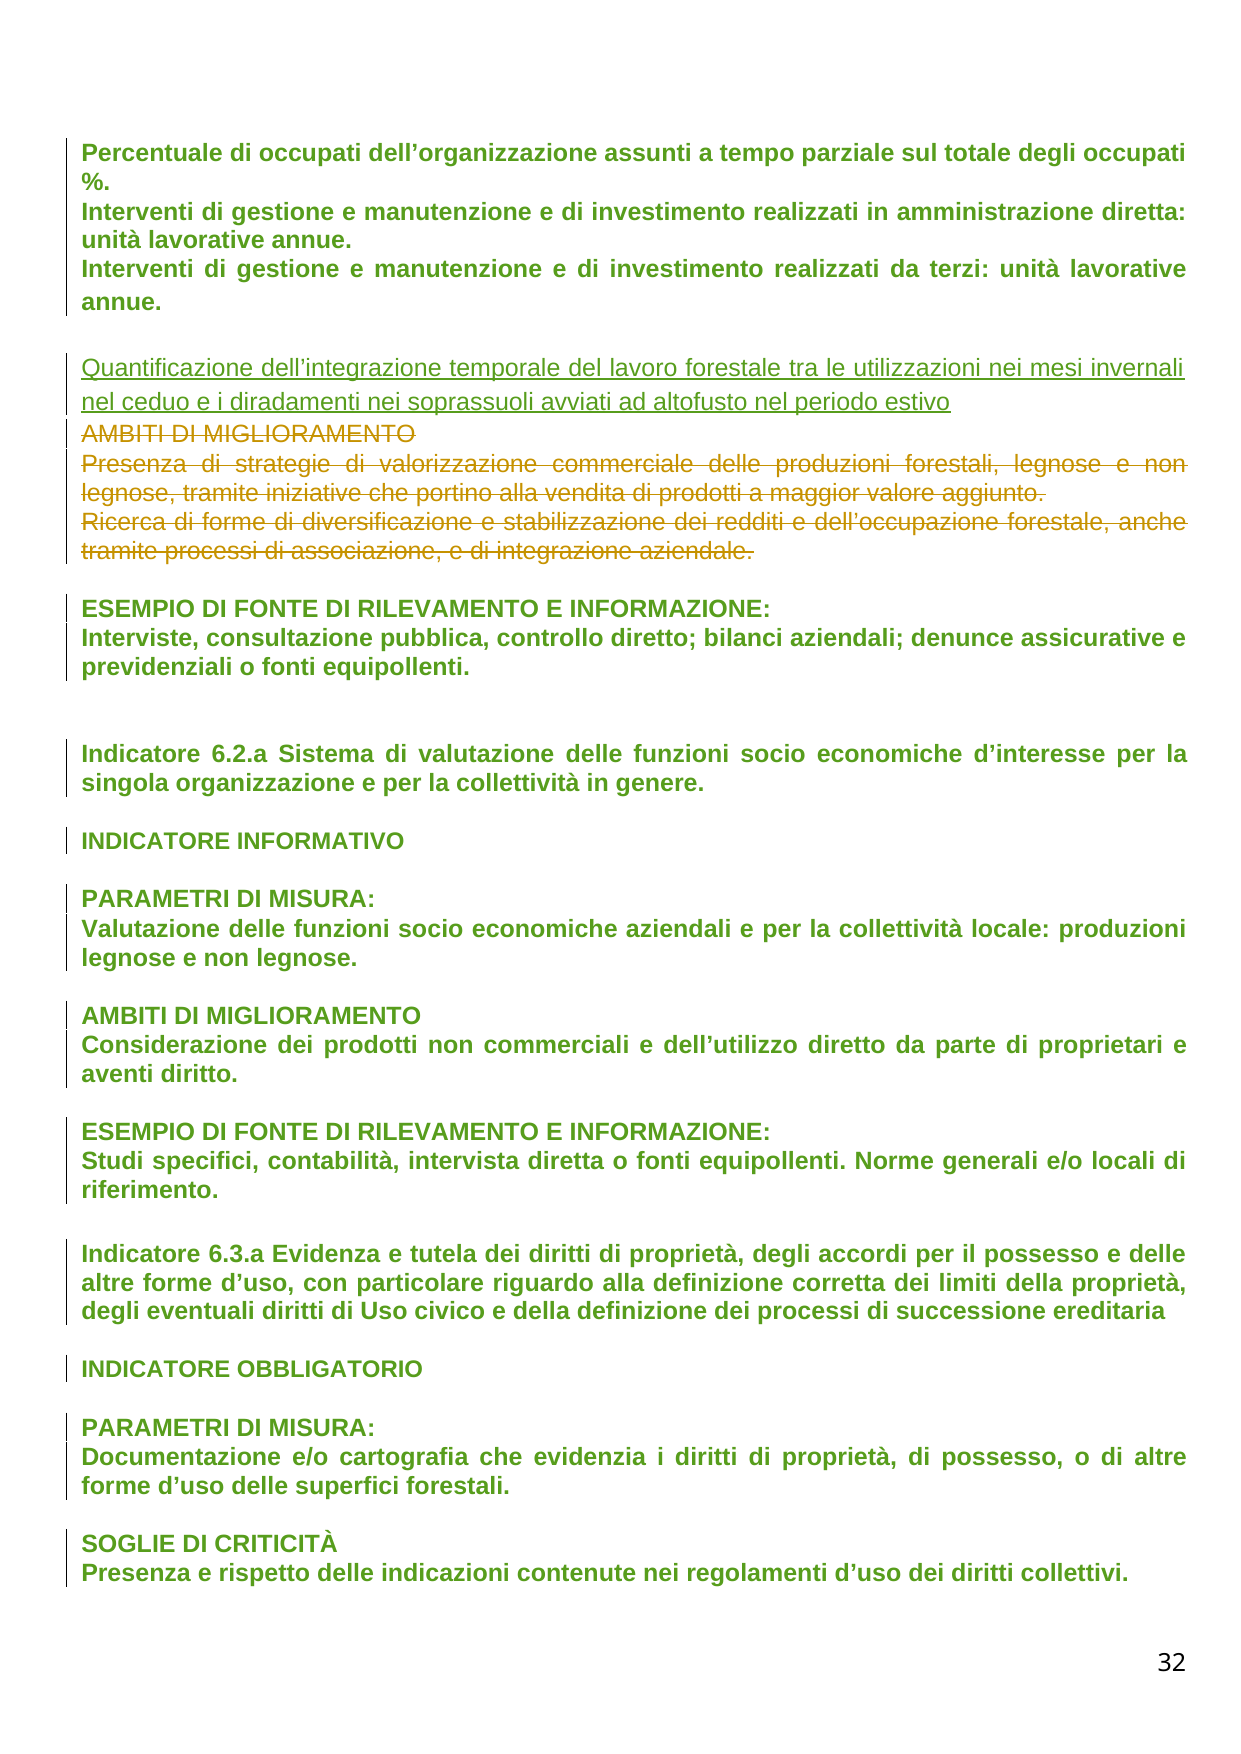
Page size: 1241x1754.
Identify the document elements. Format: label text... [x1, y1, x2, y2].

text Percentuale di occupati dell’organizzazione assunti a tempo parziale sul totale degli occupati [81, 138, 1188, 167]
text ESEMPIO DI FONTE DI RILEVAMENTO E INFORMAZIONE: [81, 594, 1188, 622]
text Interventi di gestione e manutenzione e di investimento realizzati da terzi: unità lavorative annue. [81, 254, 1188, 316]
text Interviste, consultazione pubblica, controllo diretto; bilanci aziendali; denunce assicurative e previdenziali o fonti equipollenti. [81, 623, 1188, 681]
text PARAMETRI DI MISURA: [81, 884, 1188, 913]
text INDICATORE OBBLIGATORIO [81, 1355, 1188, 1382]
text ESEMPIO DI FONTE DI RILEVAMENTO E INFORMAZIONE: [81, 1117, 1188, 1146]
text AMBITI DI MIGLIORAMENTO [81, 1001, 1188, 1029]
text Presenza e rispetto delle indicazioni contenute nei regolamenti d’uso dei diritti collettivi. [81, 1558, 1188, 1587]
text SOGLIE DI CRITICITÀ [81, 1529, 1188, 1558]
text Studi specifici, contabilità, intervista diretta o fonti equipollenti. Norme generali e/o locali di riferimento. [81, 1146, 1188, 1204]
text Interventi di gestione e manutenzione e di investimento realizzati in amministrazione diretta: unità lavorative annue. [81, 196, 1188, 254]
text %. [81, 167, 1188, 196]
text Documentazione e/o cartografia che evidenzia i diritti di proprietà, di possesso, o di altre forme d’uso delle superfici forestali. [81, 1442, 1188, 1499]
text Valutazione delle funzioni socio economiche aziendali e per la collettività locale: produzioni legnose e non legnose. [81, 914, 1188, 971]
text Considerazione dei prodotti non commerciali e dell’utilizzo diretto da parte di proprietari e aventi diritto. [81, 1030, 1188, 1088]
text Indicatore 6.3.a Evidenza e tutela dei diritti di proprietà, degli accordi per il possesso e delle altre forme d’uso, con particolare riguardo alla definizione corretta dei limiti della proprietà, degli eventuali diritti di Uso civico e della definizione dei processi di successione ereditaria [81, 1239, 1188, 1325]
text Indicatore 6.2.a Sistema di valutazione delle funzioni socio economiche d’interesse per la singola organizzazione e per la collettività in genere. [81, 739, 1188, 797]
text PARAMETRI DI MISURA: [81, 1413, 1188, 1441]
text INDICATORE INFORMATIVO [81, 827, 1188, 854]
